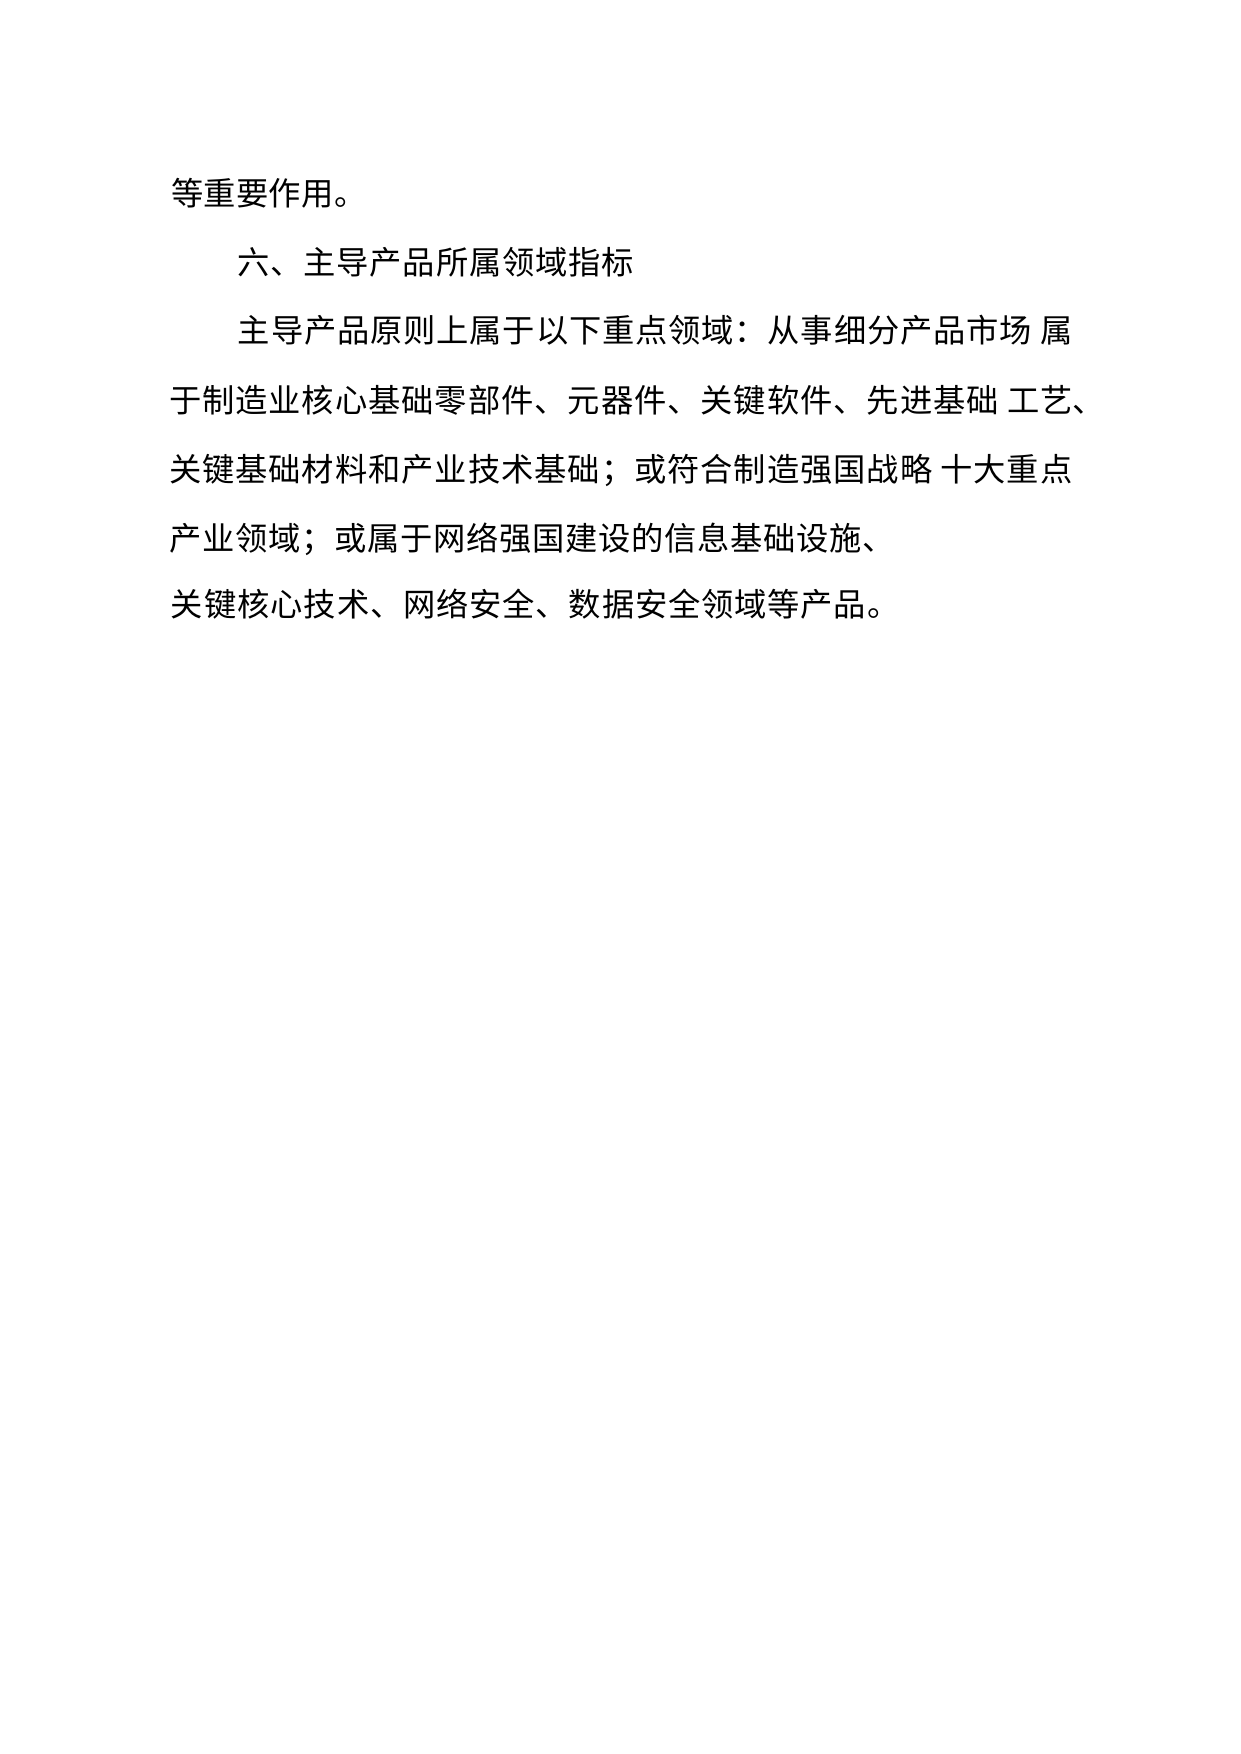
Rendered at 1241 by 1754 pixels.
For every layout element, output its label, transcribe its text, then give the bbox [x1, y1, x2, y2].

text 等重要作用。 [171, 172, 1083, 214]
text 六、主导产品所属领域指标 [237, 238, 1083, 283]
text 主导产品原则上属于以下重点领域：从事细分产品市场 属于制造业核心基础零部件、元器件、关键软件、先进基础 工艺、关键基础材料和产业技术基础；或符合制造强国战略 十大重点产业领域；或属于网络强国建设的信息基础设施、 [169, 305, 1082, 559]
text 关键核心技术、网络安全、数据安全领域等产品。 [171, 582, 1083, 625]
